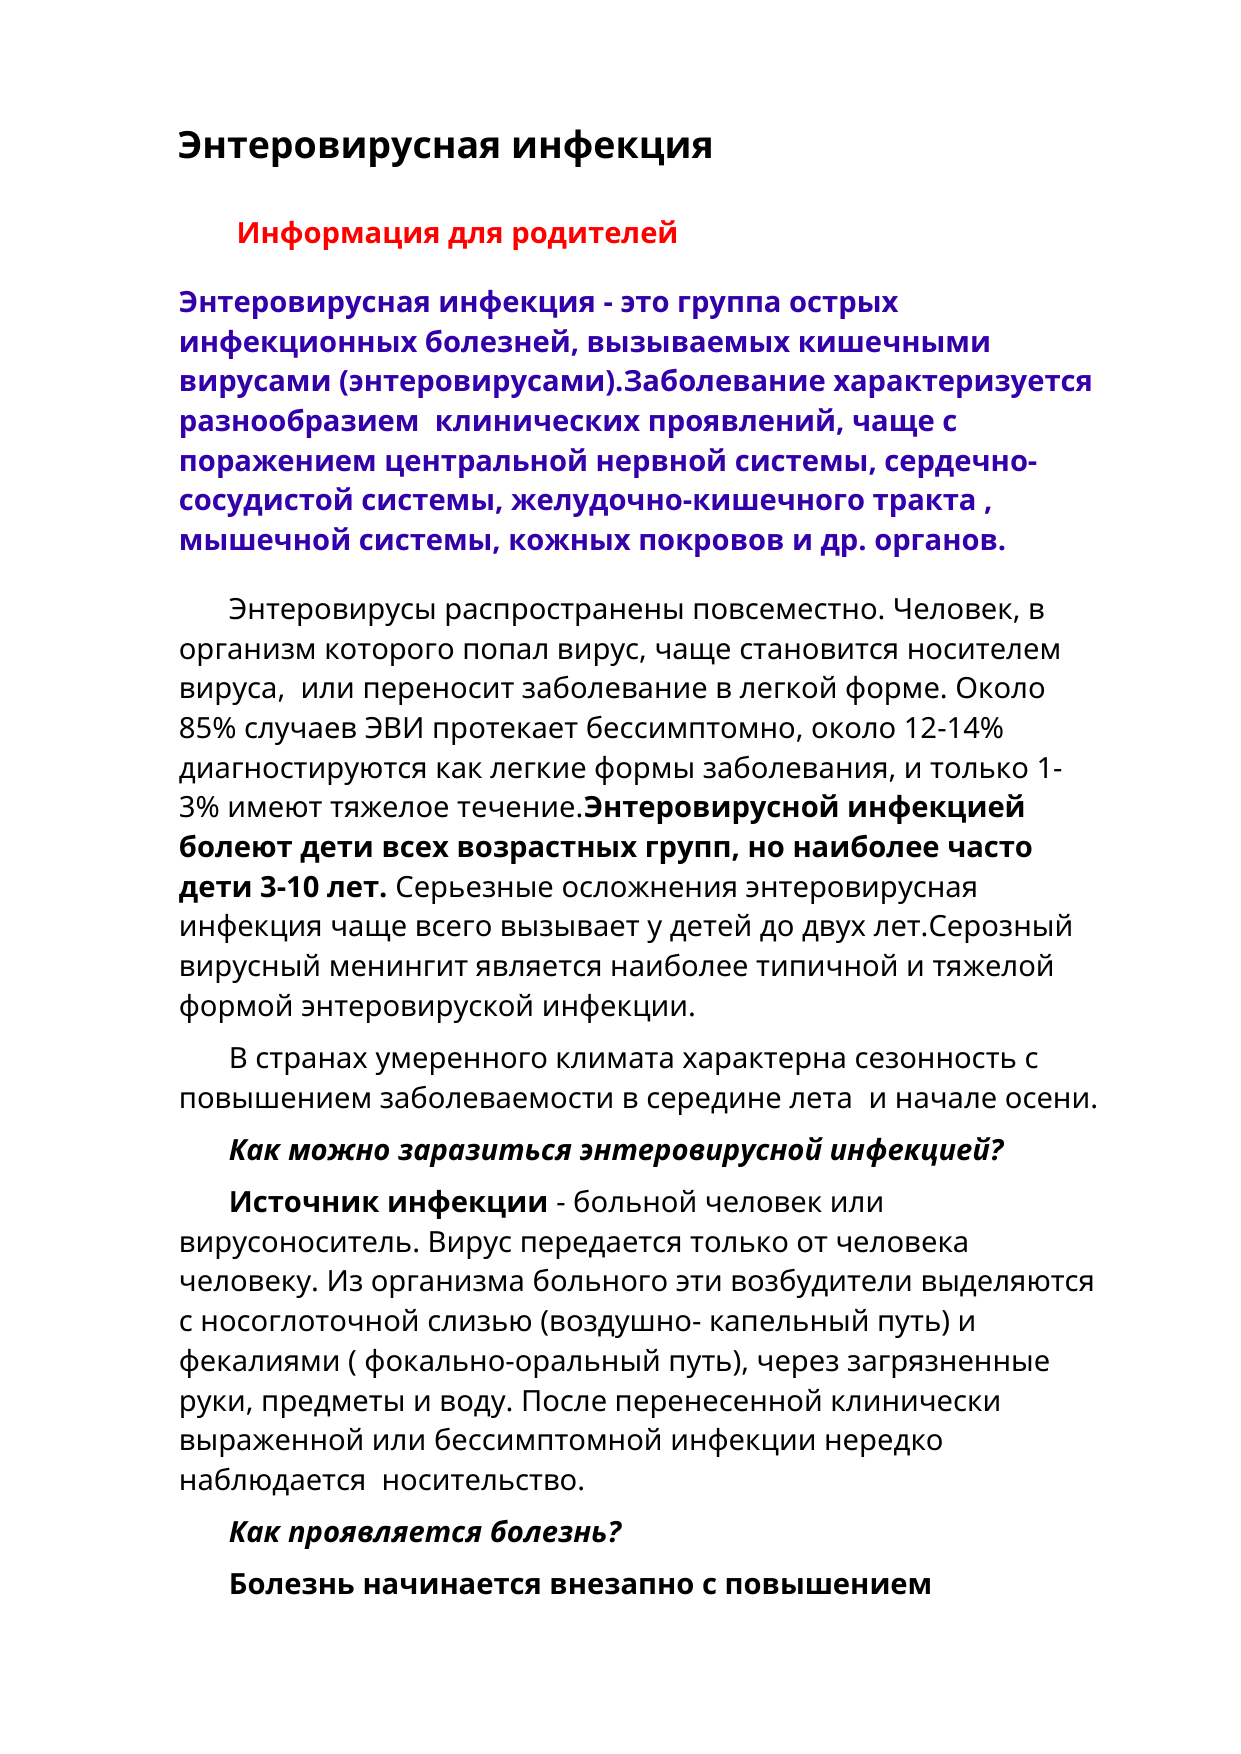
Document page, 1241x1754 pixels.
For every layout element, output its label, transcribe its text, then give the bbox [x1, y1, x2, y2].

text Энтеровирусная инфекция [177, 118, 1152, 169]
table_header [177, 198, 1152, 1605]
